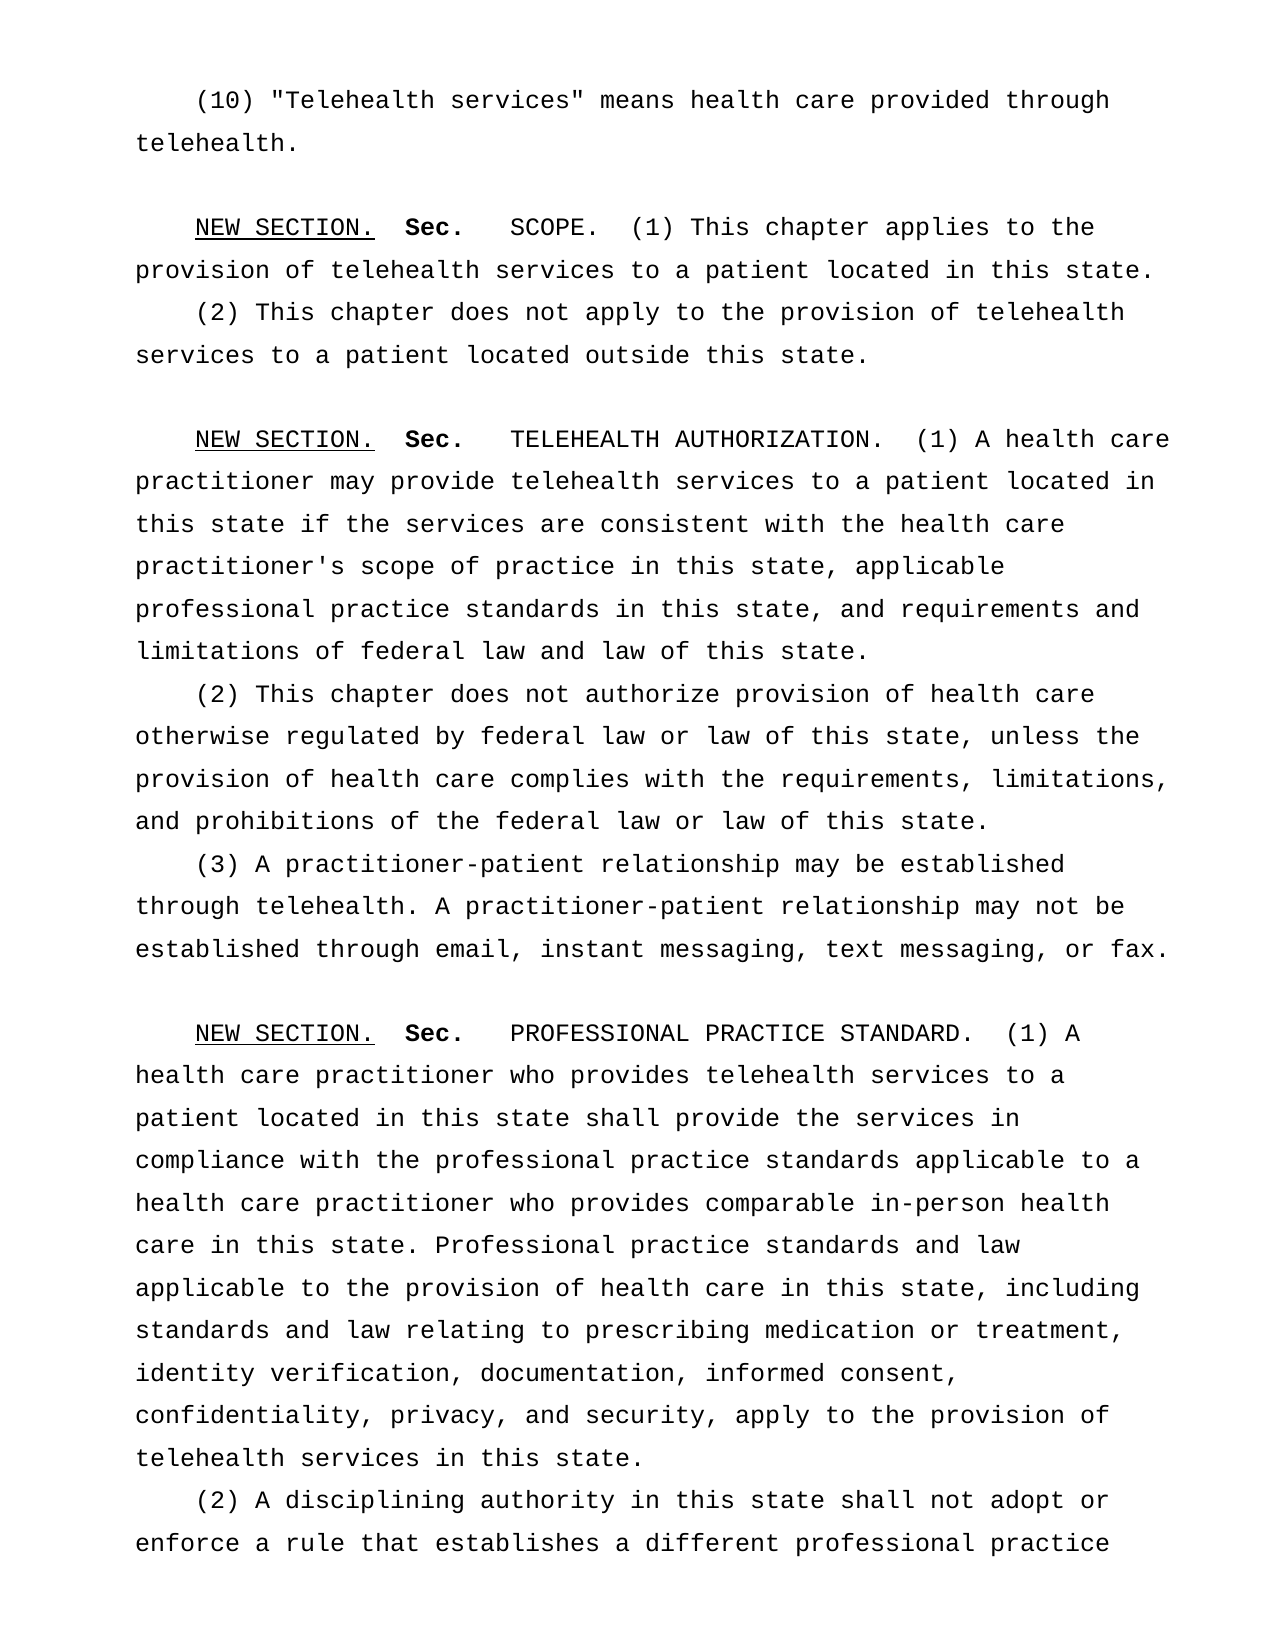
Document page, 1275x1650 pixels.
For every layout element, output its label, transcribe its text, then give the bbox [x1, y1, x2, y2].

text NEW SECTION. Sec. PROFESSIONAL PRACTICE STANDARD. (1) A health care practitioner who provides telehealth services to a patient located in this state shall provide the services in compliance with the professional practice standards applicable to a health care practitioner who provides comparable in-person health care in this state. Professional practice standards and law applicable to the provision of health care in this state, including standards and law relating to prescribing medication or treatment, identity verification, documentation, informed consent, confidentiality, privacy, and security, apply to the provision of telehealth services in this state. [135, 1007, 1170, 1475]
text (10) "Telehealth services" means health care provided through telehealth. [135, 75, 1170, 160]
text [135, 1475, 1170, 1560]
text NEW SECTION. Sec. TELEHEALTH AUTHORIZATION. (1) A health care practitioner may provide telehealth services to a patient located in this state if the services are consistent with the health care practitioner's scope of practice in this state, applicable professional practice standards in this state, and requirements and limitations of federal law and law of this state. [135, 413, 1170, 668]
text (2) This chapter does not authorize provision of health care otherwise regulated by federal law or law of this state, unless the provision of health care complies with the requirements, limitations, and prohibitions of the federal law or law of this state. [135, 668, 1170, 838]
text NEW SECTION. Sec. SCOPE. (1) This chapter applies to the provision of telehealth services to a patient located in this state. [135, 202, 1170, 287]
text (2) This chapter does not apply to the provision of telehealth services to a patient located outside this state. [135, 287, 1170, 372]
text (3) A practitioner-patient relationship may be established through telehealth. A practitioner-patient relationship may not be established through email, instant messaging, text messaging, or fax. [135, 838, 1170, 966]
